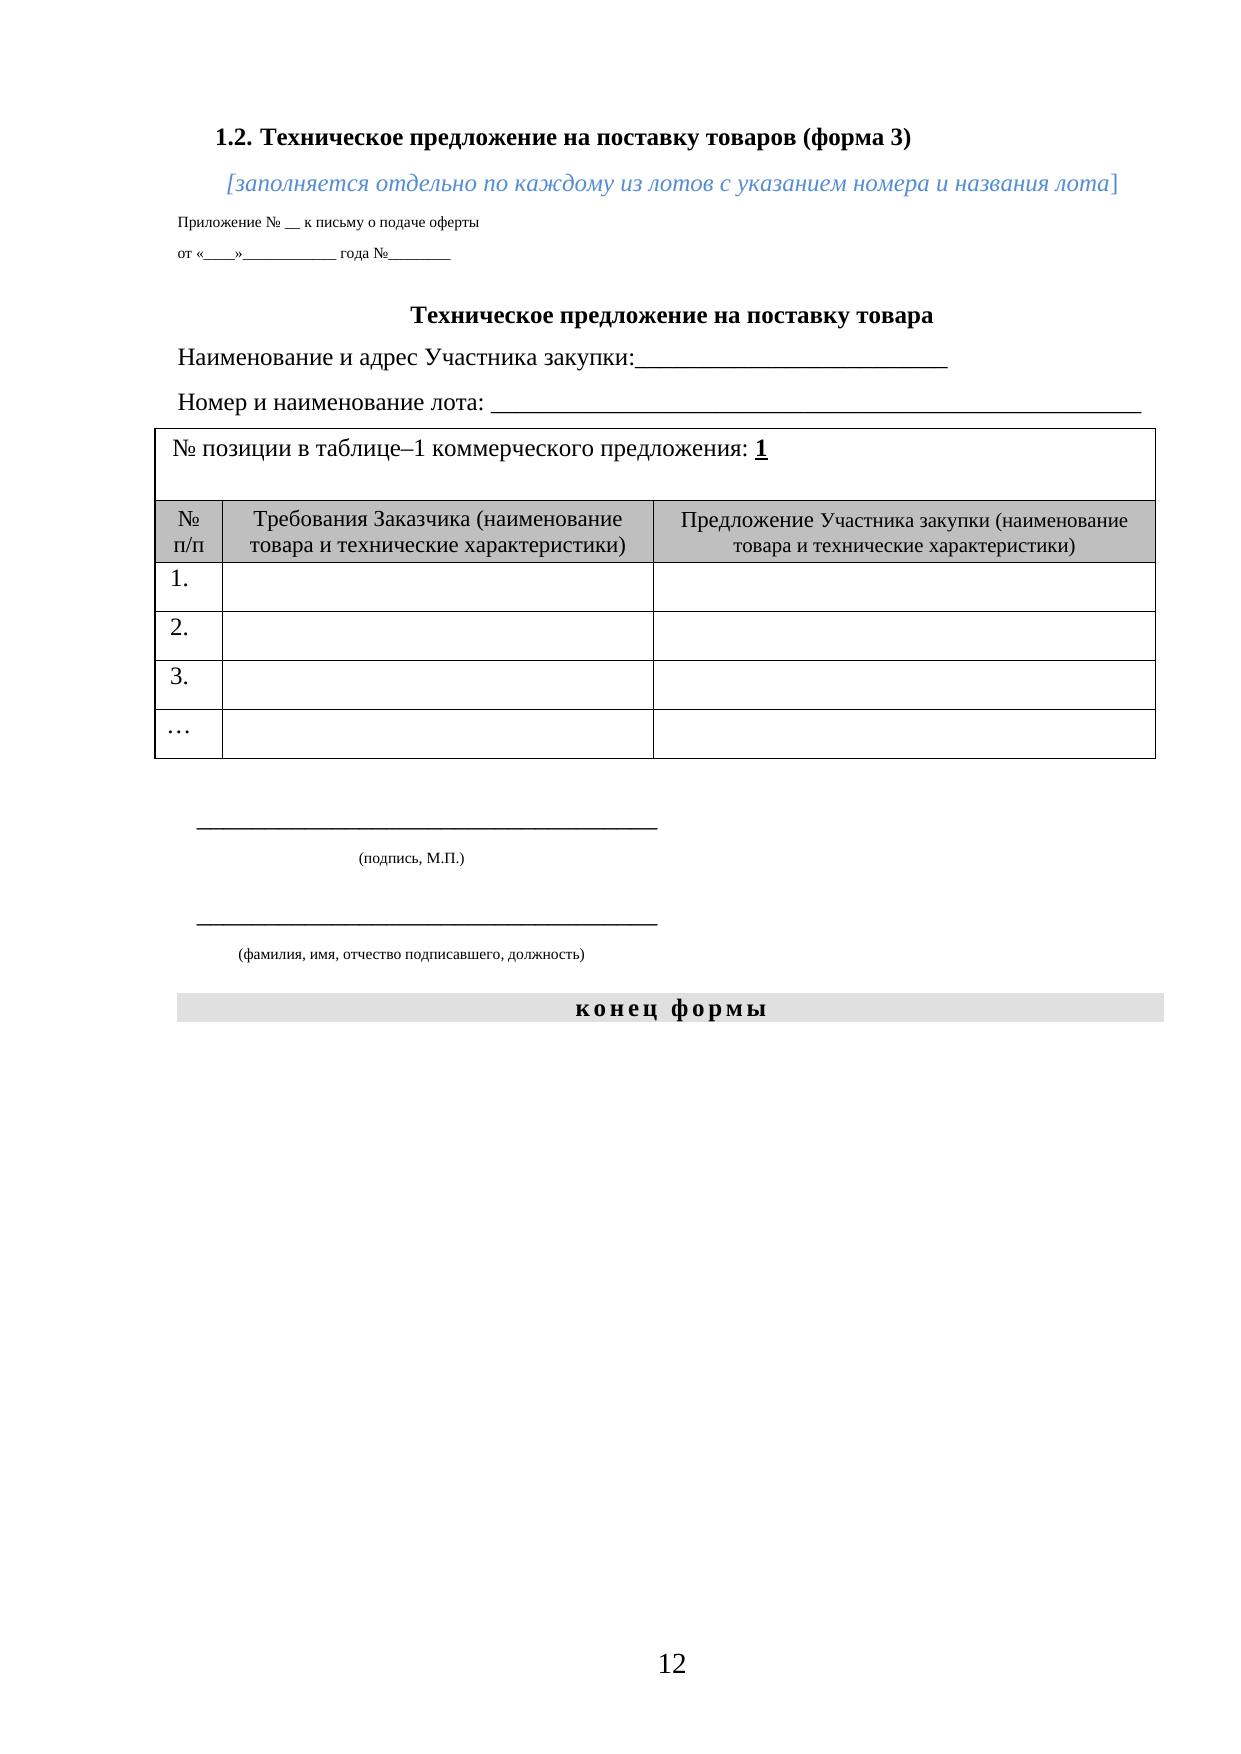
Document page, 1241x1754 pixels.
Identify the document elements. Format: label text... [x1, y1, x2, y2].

text Номер и наименование лота: ____________________________________________________ [177, 387, 1167, 416]
table_cell [223, 710, 653, 757]
table_header № позиции в таблице–1 коммерческого предложения: 1 [156, 429, 1155, 500]
table_cell [156, 612, 222, 660]
table_cell [654, 563, 1155, 611]
table_cell Предложение Участника закупки (наименование товара и технические характеристики) [654, 501, 1155, 562]
text конец формы [177, 993, 1164, 1022]
table_cell … [156, 710, 222, 757]
table_cell [654, 612, 1155, 660]
text Наименование и адрес Участника закупки:_________________________ [177, 342, 1167, 370]
table_cell [654, 661, 1155, 709]
table_cell [223, 661, 653, 709]
text Приложение № __ к письму о подаче оферты от «____»____________ года №________ [177, 213, 1167, 275]
table_cell [223, 563, 653, 611]
text [заполняется отдельно по каждому из лотов с указанием номера и названия лота] [177, 168, 1167, 196]
table_cell [156, 661, 222, 709]
table_header __________________________________ (подпись, М.П.) [155, 802, 668, 897]
table_cell № п/п [156, 501, 222, 562]
table_cell __________________________________ (фамилия, имя, отчество подписавшего, должность) [155, 897, 668, 993]
list Техническое предложение на поставку товаров (форма 3) [215, 122, 1167, 151]
table_cell [223, 612, 653, 660]
table_cell [654, 710, 1155, 757]
table_cell [156, 563, 222, 611]
text Техническое предложение на поставку товара [177, 300, 1167, 329]
table_cell Требования Заказчика (наименование товара и технические характеристики) [223, 501, 653, 562]
